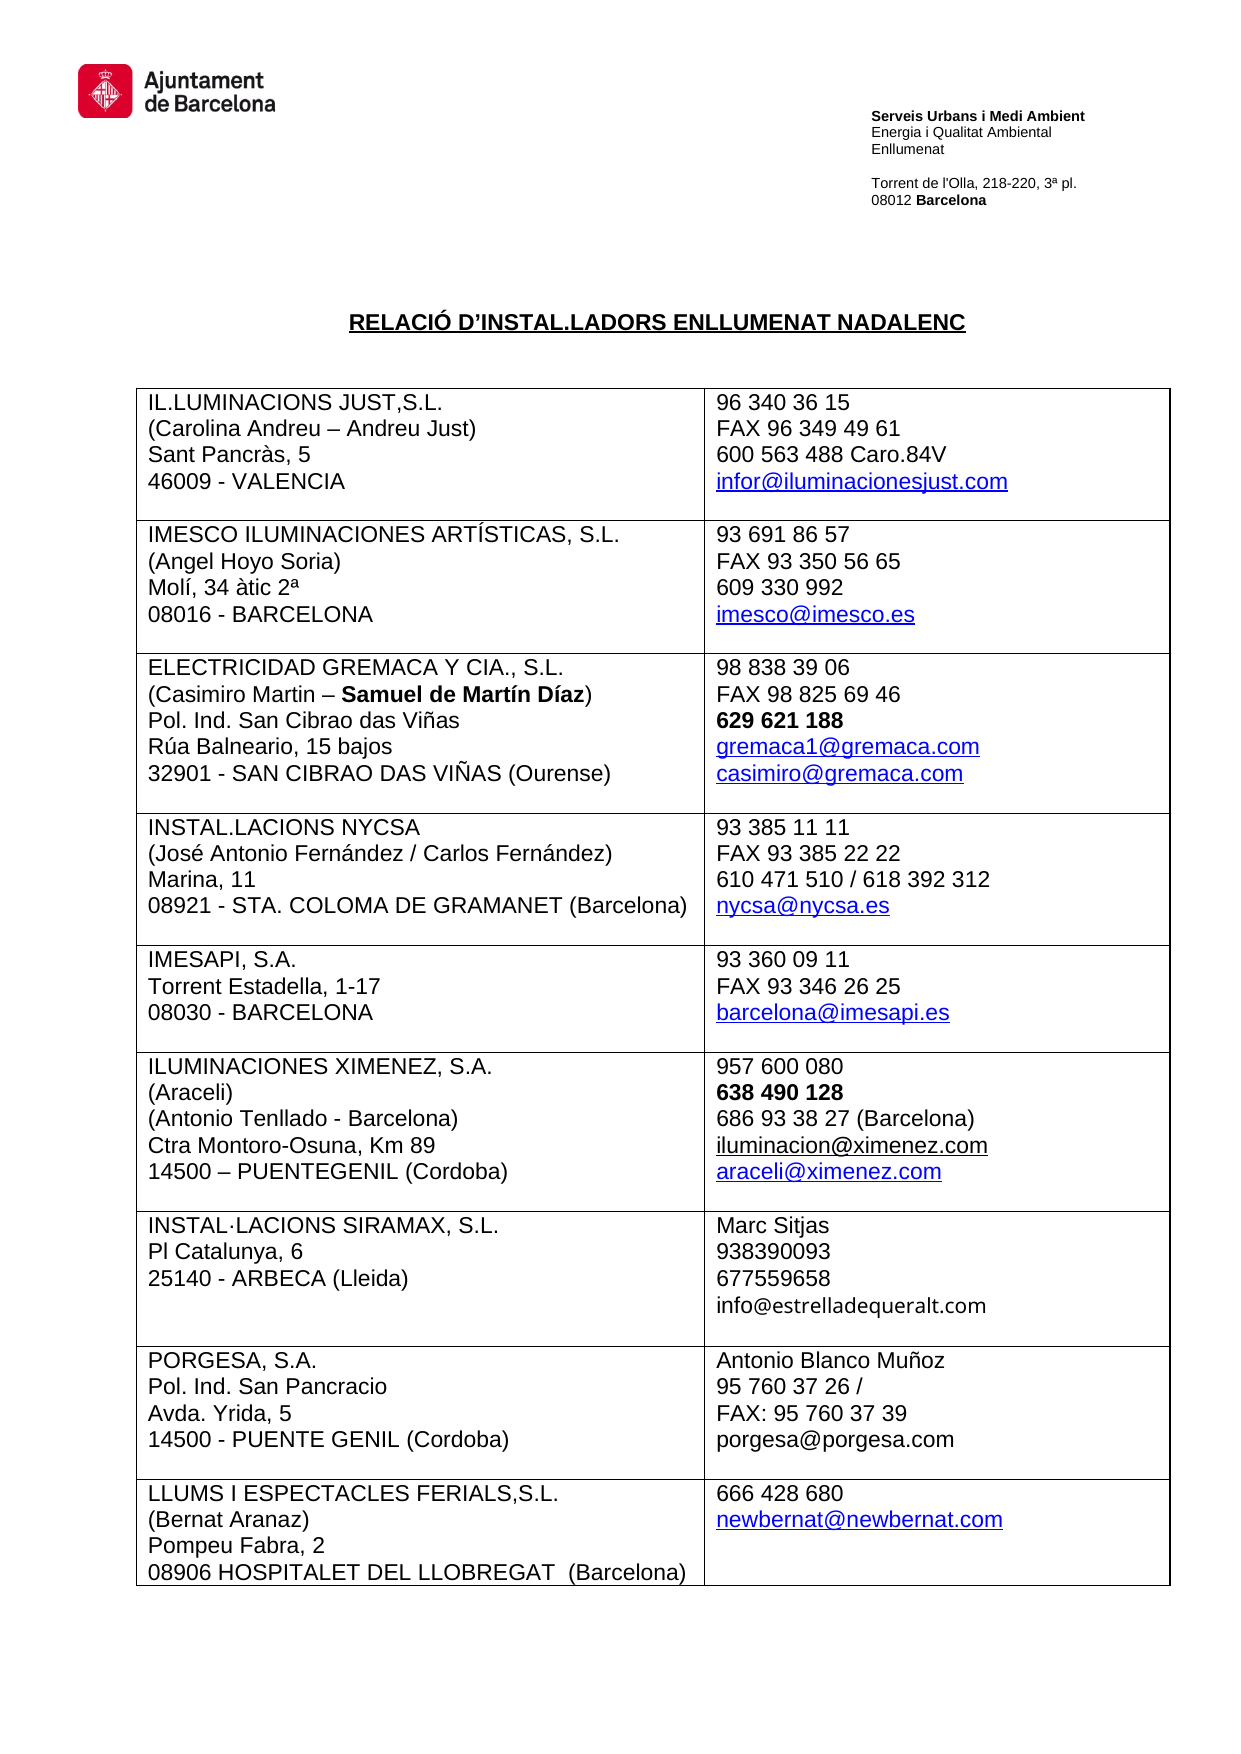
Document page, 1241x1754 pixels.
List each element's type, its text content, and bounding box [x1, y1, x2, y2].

table_cell IMESCO ILUMINACIONES ARTÍSTICAS, S.L. (Angel Hoyo Soria) Molí, 34 àtic 2ª 08016 - BARCELONA [137, 521, 704, 653]
table_cell PORGESA, S.A. Pol. Ind. San Pancracio Avda. Yrida, 5 14500 - PUENTE GENIL (Cordoba) [137, 1347, 704, 1478]
table_header IL.LUMINACIONS JUST,S.L. (Carolina Andreu – Andreu Just) Sant Pancràs, 5 46009 - VALENCIA [137, 389, 704, 520]
table_cell ELECTRICIDAD GREMACA Y CIA., S.L. (Casimiro Martin – Samuel de Martín Díaz) Pol. Ind. San Cibrao das Viñas Rúa Balneario, 15 bajos 32901 - SAN CIBRAO DAS VIÑAS (Ourense) [137, 654, 704, 812]
table_cell INSTAL.LACIONS NYCSA (José Antonio Fernández / Carlos Fernández) Marina, 11 08921 - STA. COLOMA DE GRAMANET (Barcelona) [137, 814, 704, 945]
table_header 96 340 36 15 FAX 96 349 49 61 600 563 488 Caro.84V infor@iluminacionesjust.com [705, 389, 1169, 520]
table_cell 93 385 11 11 FAX 93 385 22 22 610 471 510 / 618 392 312 nycsa@nycsa.es [705, 814, 1169, 945]
table_cell Marc Sitjas 938390093 677559658 info@estrelladequeralt.com [705, 1212, 1169, 1346]
table_cell 957 600 080 638 490 128 686 93 38 27 (Barcelona) iluminacion@ximenez.com araceli@ximenez.com [705, 1053, 1169, 1211]
picture [78, 64, 275, 117]
table_cell INSTAL·LACIONS SIRAMAX, S.L. Pl Catalunya, 6 25140 - ARBECA (Lleida) [137, 1212, 704, 1346]
table_cell IMESAPI, S.A. Torrent Estadella, 1-17 08030 - BARCELONA [137, 946, 704, 1052]
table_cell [137, 1480, 704, 1585]
table_cell ILUMINACIONES XIMENEZ, S.A. (Araceli) (Antonio Tenllado - Barcelona) Ctra Montoro-Osuna, Km 89 14500 – PUENTEGENIL (Cordoba) [137, 1053, 704, 1211]
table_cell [705, 1480, 1169, 1585]
text RELACIÓ D’INSTAL.LADORS ENLLUMENAT NADALENC [148, 308, 1167, 335]
table_cell 98 838 39 06 FAX 98 825 69 46 629 621 188 gremaca1@gremaca.com casimiro@gremaca.com [705, 654, 1169, 812]
table_cell Antonio Blanco Muñoz 95 760 37 26 / FAX: 95 760 37 39 porgesa@porgesa.com [705, 1347, 1169, 1478]
table_cell 93 360 09 11 FAX 93 346 26 25 barcelona@imesapi.es [705, 946, 1169, 1052]
table_cell 93 691 86 57 FAX 93 350 56 65 609 330 992 imesco@imesco.es [705, 521, 1169, 653]
